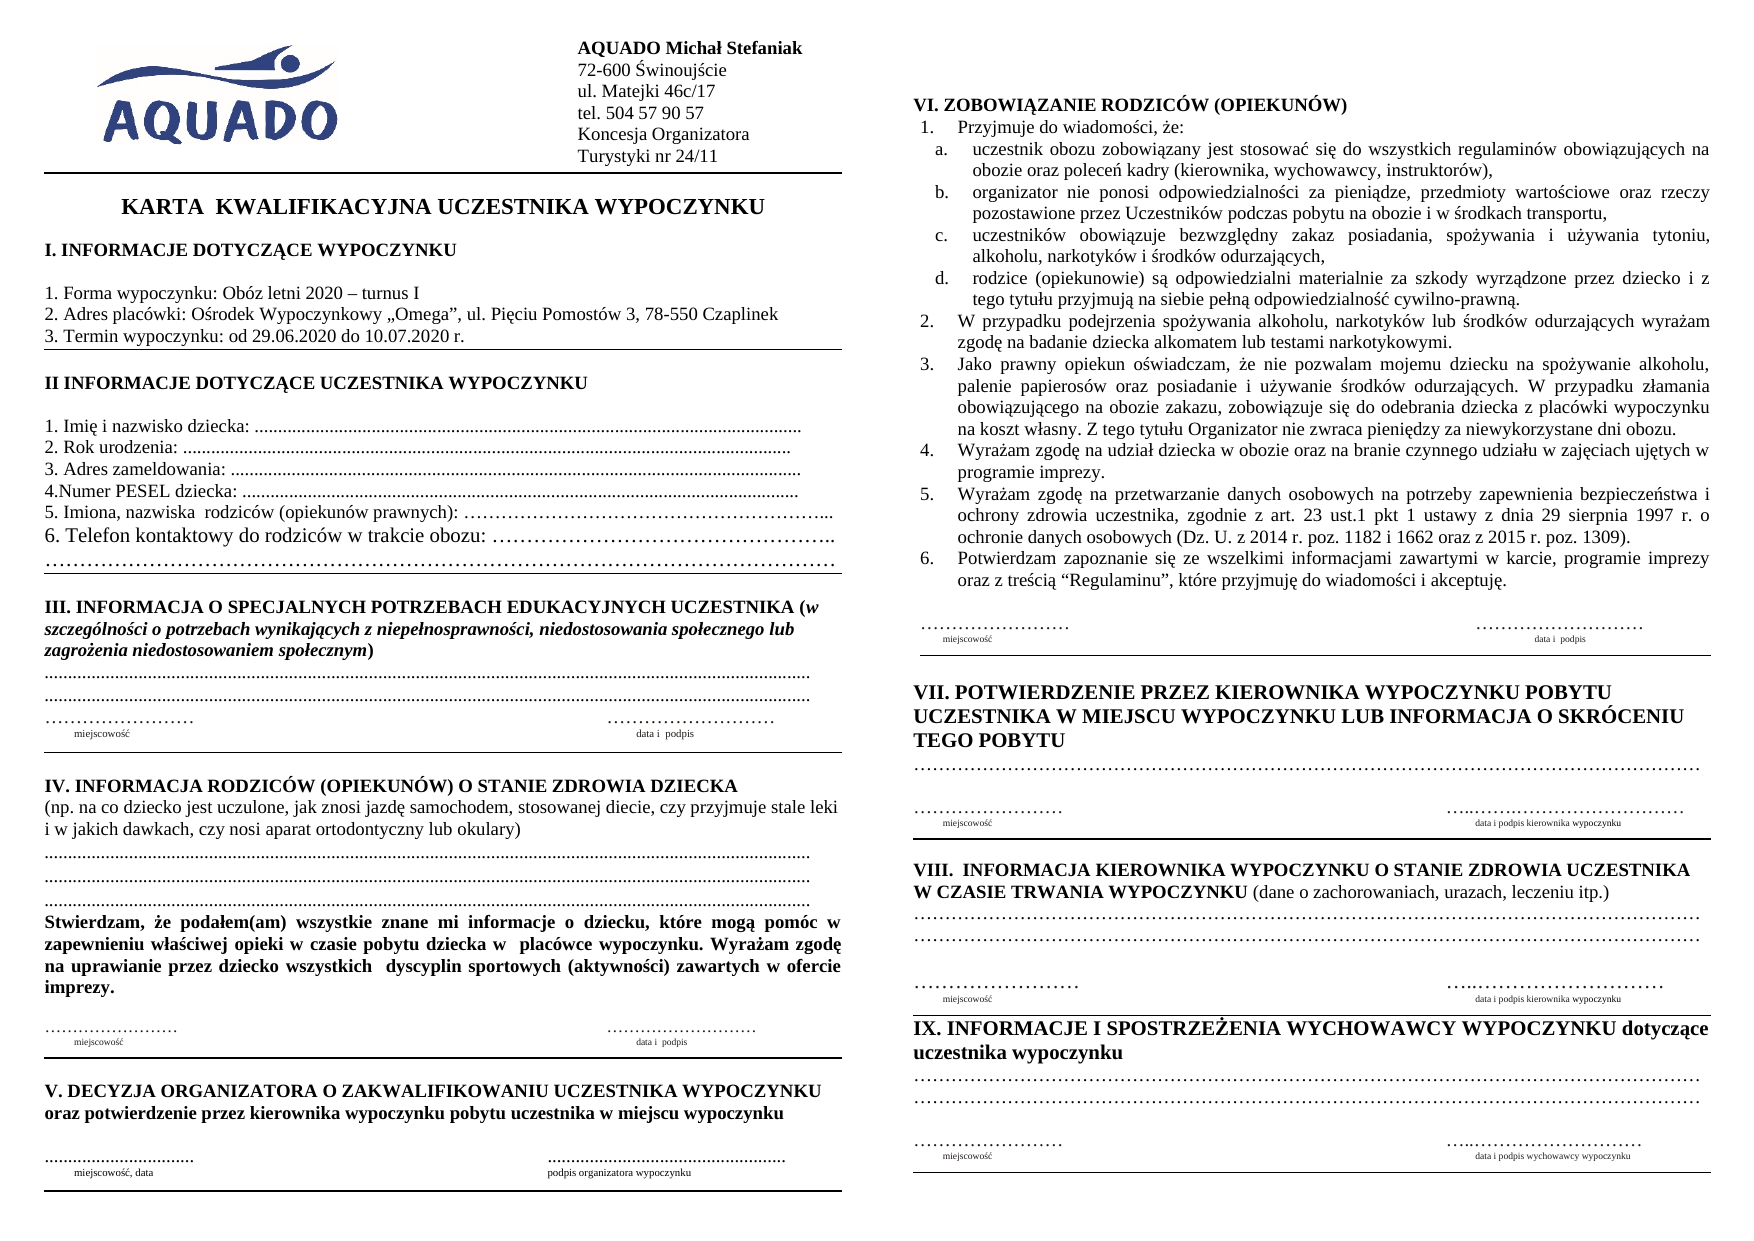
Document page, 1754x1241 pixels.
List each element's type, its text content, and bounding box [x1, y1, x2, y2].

list Potwierdzam zapoznanie się ze wszelkimi informacjami zawartymi w karcie, programie imprezy oraz z treścią “Regulaminu”, które przyjmuję do wiadomości i akceptuję. [920, 547, 1711, 590]
text 3. Termin wypoczynku: od 29.06.2020 do 10.07.2020 r. [44, 325, 842, 349]
text …………………… ……………………… [913, 612, 1711, 633]
text ……………………………………………………………………………………………………………… [913, 1064, 1711, 1086]
text miejscowość data i podpis kierownika wypoczynku [913, 817, 1711, 838]
text …………………… …..……………………… [913, 1129, 1711, 1151]
text …………………… …..…….……………………… [913, 796, 1711, 817]
title KARTA KWALIFIKACYJNA UCZESTNIKA WYPOCZYNKU [44, 193, 842, 219]
picture [95, 44, 338, 145]
text Stwierdzam, że podałem(am) wszystkie znane mi informacje o dziecku, które mogą pomóc w zapewnieniu właściwej opieki w czasie pobytu dziecka w placówce wypoczynku. Wyrażam zgodę na uprawianie przez dziecko wszystkich dyscyplin sportowych (aktywności) zawartych w ofercie imprezy. [44, 911, 842, 998]
text ……………………………………………………………………………………………………………… [913, 752, 1711, 774]
list Wyrażam zgodę na przetwarzanie danych osobowych na potrzeby zapewnienia bezpieczeństwa i ochrony zdrowia uczestnika, zgodnie z art. 23 ust.1 pkt 1 ustawy z dnia 29 sierpnia 1997 r. o ochronie danych osobowych (Dz. U. z 2014 r. poz. 1182 i 1662 oraz z 2015 r. poz. 1309). [920, 482, 1711, 547]
text ……………………………………………………………………………………………………………………………………………………………………………………………………………………………… [913, 902, 1711, 945]
text 2. Adres placówki: Ośrodek Wypoczynkowy „Omega”, ul. Pięciu Pomostów 3, 78-550 Czaplinek [44, 303, 842, 325]
text IX. INFORMACJE I SPOSTRZEŻENIA WYCHOWAWCY WYPOCZYNKU dotyczące uczestnika wypoczynku [913, 1016, 1711, 1064]
text miejscowość data i podpis [920, 633, 1711, 655]
list Wyrażam zgodę na udział dziecka w obozie oraz na branie czynnego udziału w zajęciach ujętych w programie imprezy. [920, 439, 1711, 482]
text 1. Imię i nazwisko dziecka: ..................................................................................................................... [44, 415, 842, 436]
text 5. Imiona, nazwiska rodziców (opiekunów prawnych): …………………………………………………... [44, 501, 842, 523]
text (np. na co dziecko jest uczulone, jak znosi jazdę samochodem, stosowanej diecie, czy przyjmuje stale leki i w jakich dawkach, czy nosi aparat ortodontyczny lub okulary) [44, 796, 842, 839]
list organizator nie ponosi odpowiedzialności za pieniądze, przedmioty wartościowe oraz rzeczy pozostawione przez Uczestników podczas pobytu na obozie i w środkach transportu, [935, 181, 1711, 224]
text …………………… ……………………… [44, 1017, 842, 1036]
text IV. INFORMACJA RODZICÓW (OPIEKUNÓW) O STANIE ZDROWIA DZIECKA [44, 774, 842, 796]
text ................................ ................................................... [44, 1145, 842, 1167]
text 4.Numer PESEL dziecka: ....................................................................................................................... [44, 479, 842, 501]
text VI. ZOBOWIĄZANIE RODZICÓW (OPIEKUNÓW) [913, 94, 1711, 116]
list Przyjmuje do wiadomości, że: [920, 116, 1711, 137]
text VII. POTWIERDZENIE PRZEZ KIEROWNIKA WYPOCZYNKU POBYTU UCZESTNIKA W MIEJSCU WYPOCZYNKU LUB INFORMACJA O SKRÓCENIU TEGO POBYTU [913, 680, 1711, 752]
text miejscowość data i podpis [44, 1036, 842, 1057]
list W przypadku podejrzenia spożywania alkoholu, narkotyków lub środków odurzających wyrażam zgodę na badanie dziecka alkomatem lub testami narkotykowymi. [920, 310, 1711, 353]
text miejscowość data i podpis wychowawcy wypoczynku [913, 1151, 1711, 1172]
text …………………… …..……………………… [913, 969, 1711, 993]
text 2. Rok urodzenia: .................................................................................................................................. [44, 436, 842, 458]
text II INFORMACJE DOTYCZĄCE UCZESTNIKA WYPOCZYNKU [44, 372, 842, 393]
text 3. Adres zameldowania: .......................................................................................................................... [44, 458, 842, 479]
list rodzice (opiekunowie) są odpowiedzialni materialnie za szkody wyrządzone przez dziecko i z tego tytułu przyjmują na siebie pełną odpowiedzialność cywilno-prawną. [935, 267, 1711, 310]
list uczestnik obozu zobowiązany jest stosować się do wszystkich regulaminów obowiązujących na obozie oraz poleceń kadry (kierownika, wychowawcy, instruktorów), [935, 137, 1711, 181]
list Jako prawny opiekun oświadczam, że nie pozwalam mojemu dziecku na spożywanie alkoholu, palenie papierosów oraz posiadanie i używanie środków odurzających. W przypadku złamania obowiązującego na obozie zakazu, zobowiązuje się do odebrania dziecka z placówki wypoczynku na koszt własny. Z tego tytułu Organizator nie zwraca pieniędzy za niewykorzystane dni obozu. [920, 353, 1711, 439]
subtitle I. INFORMACJE DOTYCZĄCE WYPOCZYNKU [44, 239, 842, 260]
text V. DECYZJA ORGANIZATORA O ZAKWALIFIKOWANIU UCZESTNIKA WYPOCZYNKU oraz potwierdzenie przez kierownika wypoczynku pobytu uczestnika w miejscu wypoczynku [44, 1080, 842, 1123]
text 1. Forma wypoczynku: Obóz letni 2020 – turnus I [44, 282, 842, 303]
text VIII. INFORMACJA KIEROWNIKA WYPOCZYNKU O STANIE ZDROWIA UCZESTNIKA W CZASIE TRWANIA WYPOCZYNKU (dane o zachorowaniach, urazach, leczeniu itp.) [913, 859, 1711, 902]
list uczestników obowiązuje bezwzględny zakaz posiadania, spożywania i używania tytoniu, alkoholu, narkotyków i środków odurzających, [935, 224, 1711, 267]
text ……………………………………………………………………………………………………………… [913, 1086, 1711, 1107]
text miejscowość, data podpis organizatora wypoczynku [44, 1167, 842, 1190]
text miejscowość data i podpis kierownika wypoczynku [913, 993, 1711, 1015]
text III. INFORMACJA O SPECJALNYCH POTRZEBACH EDUKACYJNYCH UCZESTNIKA (w szczególności o potrzebach wynikających z niepełnosprawności, niedostosowania społecznego lub zagrożenia niedostosowaniem społecznym) [44, 596, 842, 682]
text …………………… ……………………… [44, 706, 842, 728]
text 6. Telefon kontaktowy do rodziców w trakcie obozu: ………………………………………….. …………………………………………………………………………………………………… [44, 523, 842, 573]
text miejscowość data i podpis [44, 728, 842, 752]
